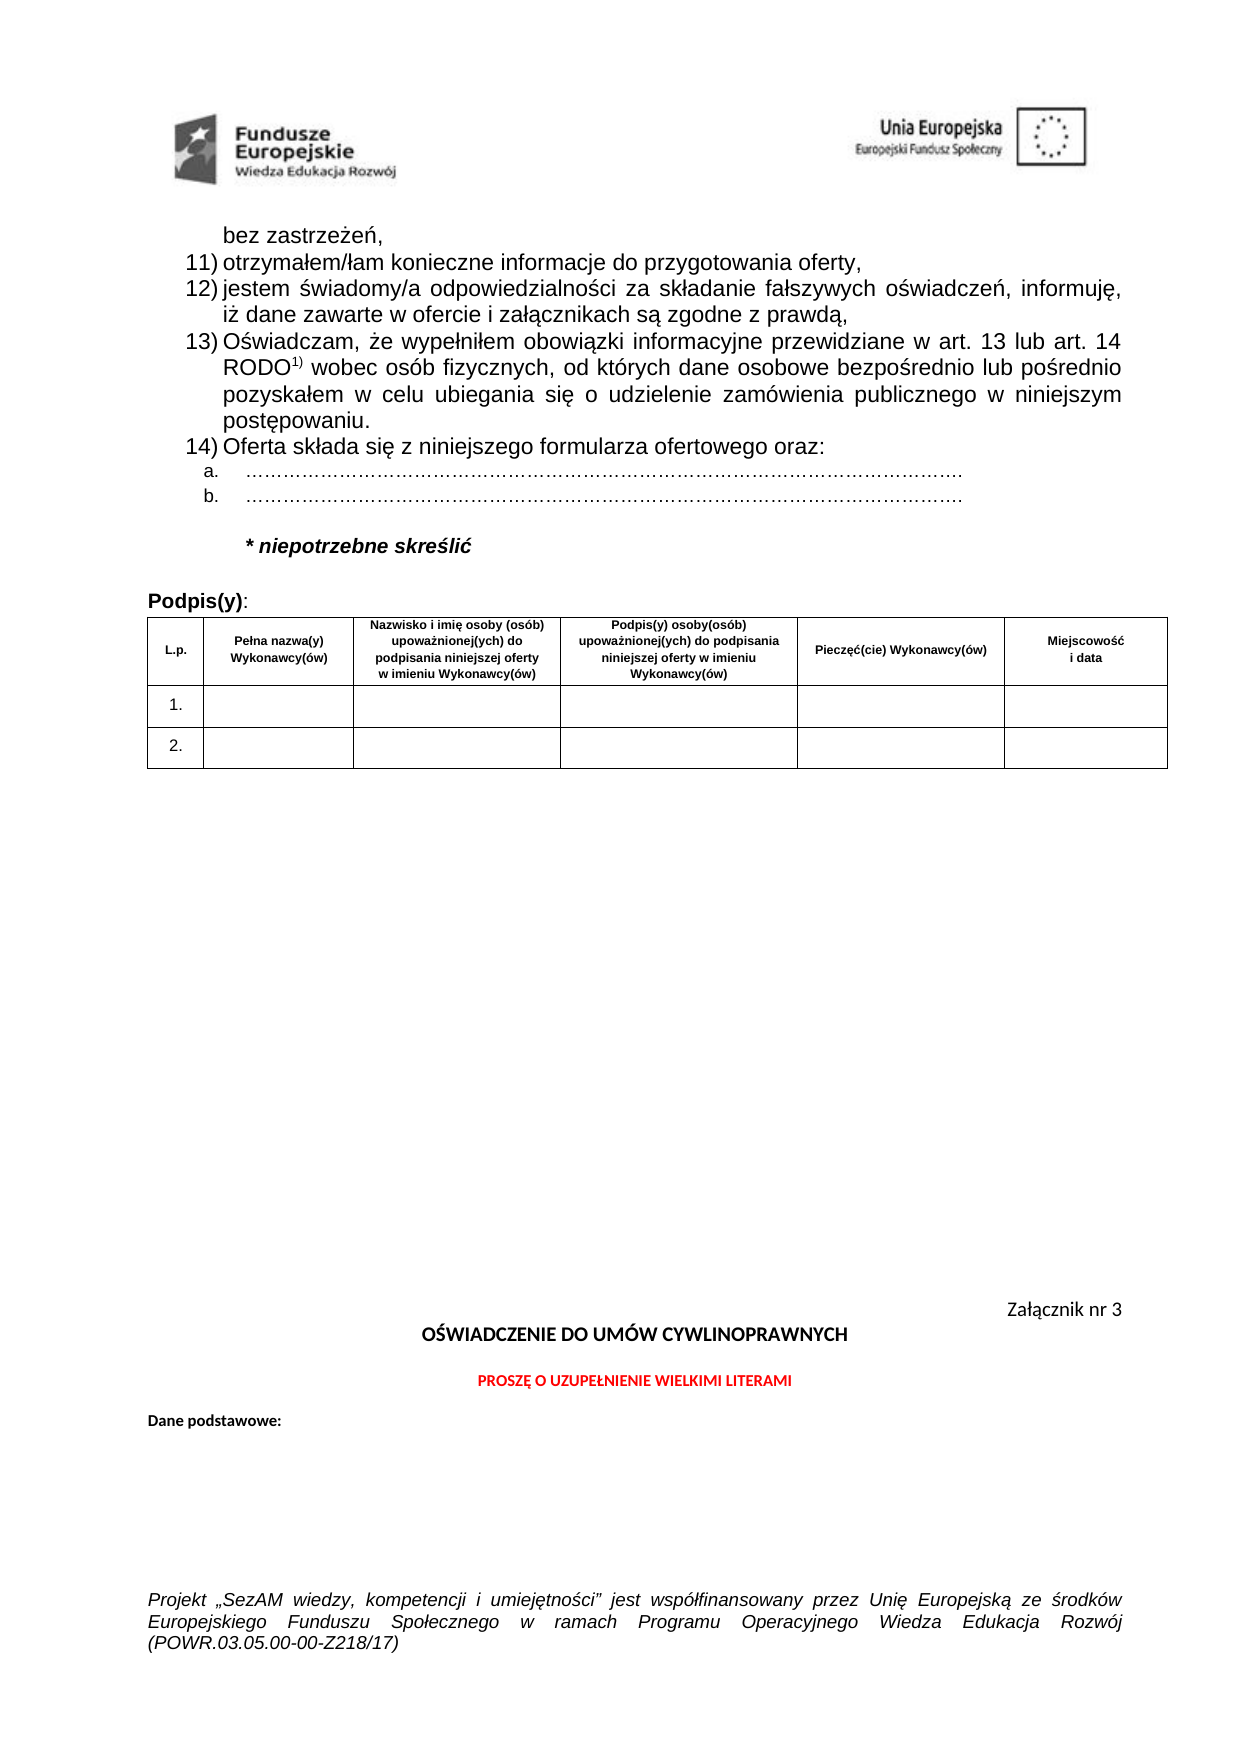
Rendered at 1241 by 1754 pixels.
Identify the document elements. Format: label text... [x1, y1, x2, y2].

text OŚWIADCZENIE DO UMÓW CYWLINOPRAWNYCH [148, 1321, 1122, 1347]
table_cell [798, 728, 1004, 768]
table_header Nazwisko i imię osoby (osób) upoważnionej(ych) do podpisania niniejszej oferty w imieniu Wykonawcy(ów) [354, 618, 560, 685]
table_cell [354, 686, 560, 727]
table_cell [204, 686, 353, 727]
list Oferta składa się z niniejszego formularza ofertowego oraz: [185, 433, 1122, 459]
table_header a. [192, 460, 234, 485]
table_cell b. [192, 485, 234, 562]
table_cell [561, 686, 797, 727]
table_header Podpis(y) osoby(osób) upoważnionej(ych) do podpisania niniejszej oferty w imieniu Wykonawcy(ów) [561, 618, 797, 685]
list Oświadczam, że wypełniłem obowiązki informacyjne przewidziane w art. 13 lub art. 14 RODO1) wobec osób fizycznych, od których dane osobowe bezpośrednio lub pośrednio pozyskałem w celu ubiegania się o udzielenie zamówienia publicznego w niniejszym postępowaniu. [185, 328, 1122, 433]
text Załącznik nr 3 [148, 1296, 1122, 1321]
table_header Miejscowość i data [1005, 618, 1167, 685]
text PROSZĘ O UZUPEŁNIENIE WIELKIMI LITERAMI [148, 1370, 1122, 1390]
table_cell ……………………………………………………………………………………………………. * niepotrzebne skreślić [234, 485, 1133, 562]
table_header Pełna nazwa(y) Wykonawcy(ów) [204, 618, 353, 685]
table_cell [204, 728, 353, 768]
text Dane podstawowe: [148, 1410, 1122, 1431]
list jestem świadomy/a odpowiedzialności za składanie fałszywych oświadczeń, informuję, iż dane zawarte w ofercie i załącznikach są zgodne z prawdą, [185, 275, 1122, 328]
table_header L.p. [148, 618, 203, 685]
table_cell [798, 686, 1004, 727]
table_header ……………………………………………………………………………………………………. [234, 460, 1133, 485]
table_cell 1. [148, 686, 203, 727]
table_cell [561, 728, 797, 768]
table_cell [354, 728, 560, 768]
table_cell [1005, 686, 1167, 727]
table_cell 2. [148, 728, 203, 768]
text Podpis(y): [148, 589, 1122, 613]
table_header Pieczęć(cie) Wykonawcy(ów) [798, 618, 1004, 685]
picture [147, 73, 1103, 223]
list otrzymałem/łam konieczne informacje do przygotowania oferty, [185, 249, 1122, 275]
table_cell [1005, 728, 1167, 768]
list zapoznałem/łam się z treścią nin. Ogłoszenia o zamówieniu i przyjmuję te dokumenty bez zastrzeżeń, [185, 222, 1122, 249]
